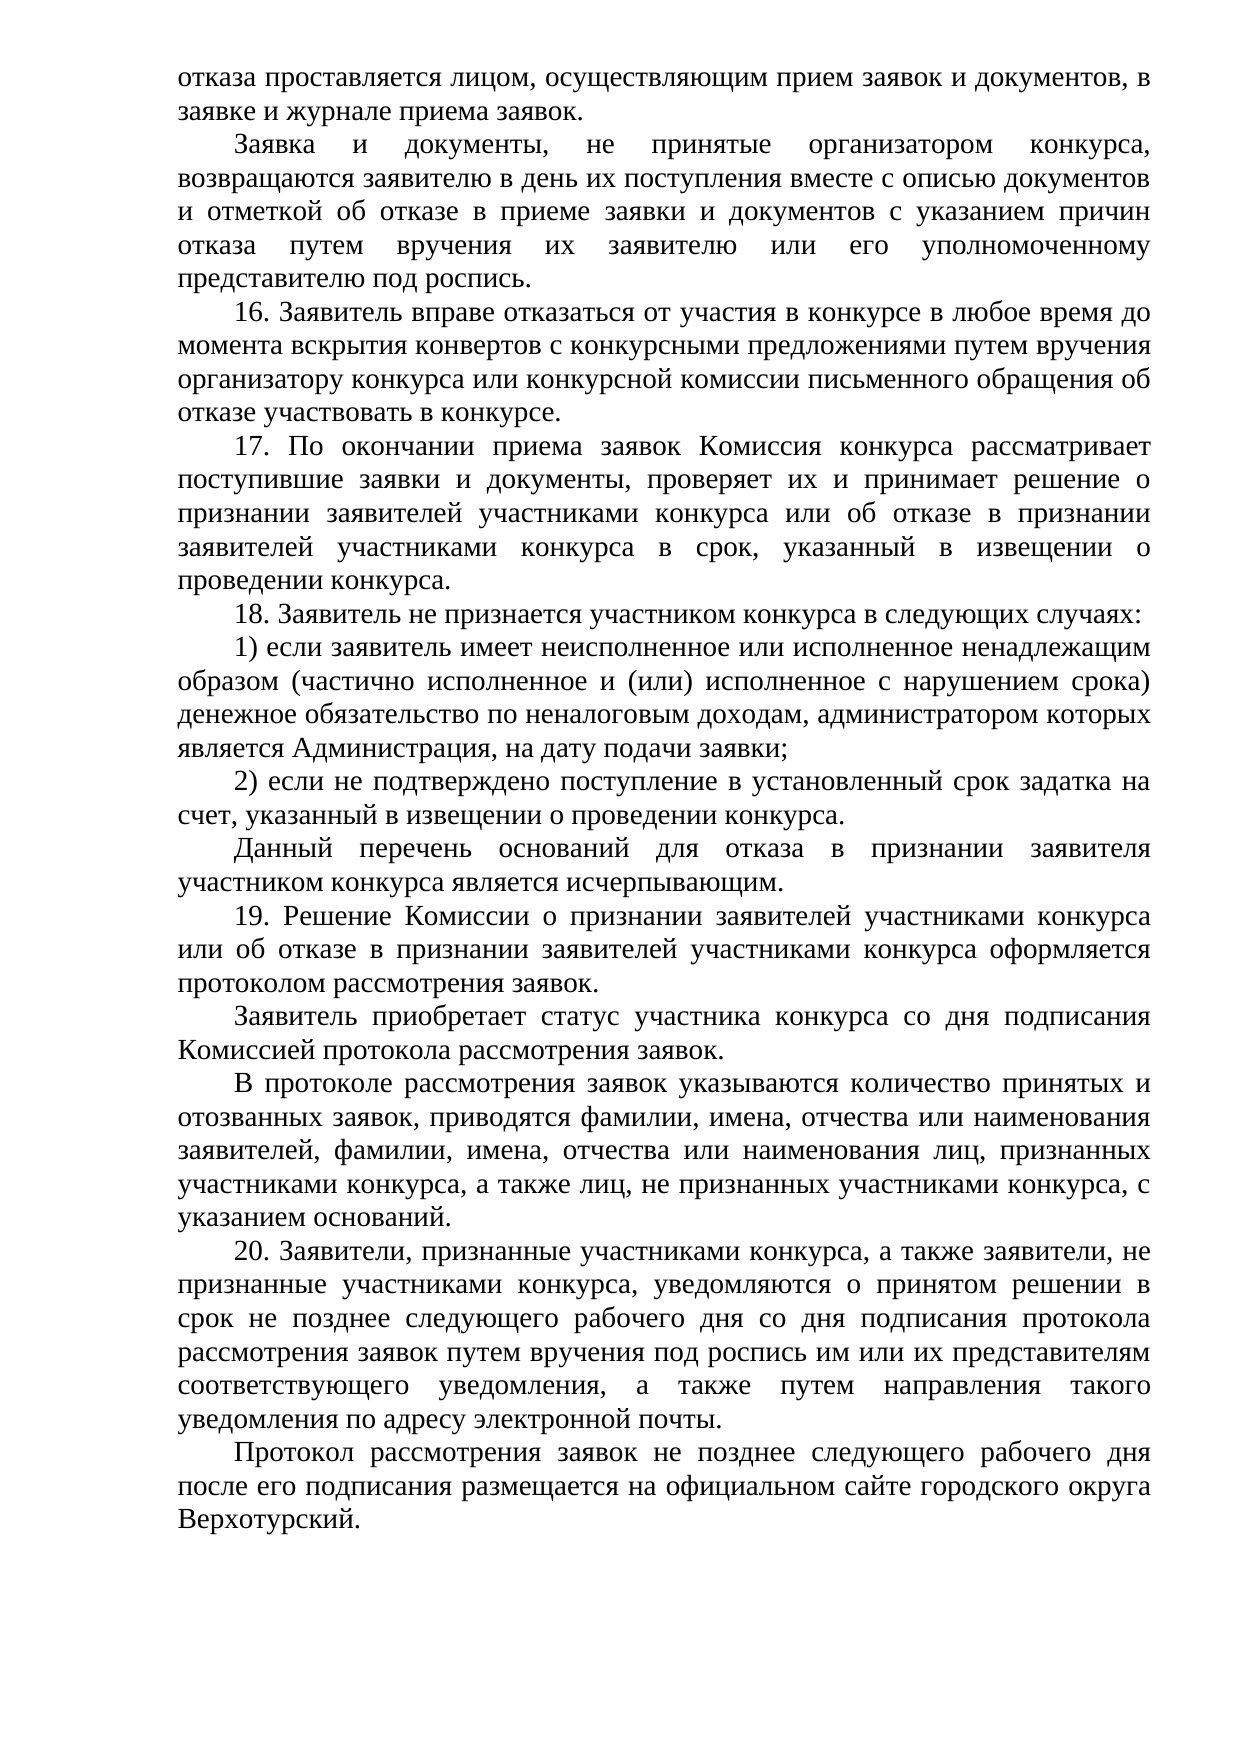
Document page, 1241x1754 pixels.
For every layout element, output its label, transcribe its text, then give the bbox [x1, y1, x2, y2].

text 18. Заявитель не признается участником конкурса в следующих случаях: [177, 596, 1152, 629]
text В протоколе рассмотрения заявок указываются количество принятых и отозванных заявок, приводятся фамилии, имена, отчества или наименования заявителей, фамилии, имена, отчества или наименования лиц, признанных участниками конкурса, а также лиц, не признанных участниками конкурса, с указанием оснований. [177, 1065, 1152, 1233]
text Протокол рассмотрения заявок не позднее следующего рабочего дня после его подписания размещается на официальном сайте городского округа Верхотурский. [177, 1434, 1152, 1535]
text 2) если не подтверждено поступление в установленный срок задатка на счет, указанный в извещении о проведении конкурса. [177, 763, 1152, 831]
text 17. По окончании приема заявок Комиссия конкурса рассматривает поступившие заявки и документы, проверяет их и принимает решение о признании заявителей участниками конкурса или об отказе в признании заявителей участниками конкурса в срок, указанный в извещении о проведении конкурса. [177, 428, 1152, 596]
text Заявитель приобретает статус участника конкурса со дня подписания Комиссией протокола рассмотрения заявок. [177, 998, 1152, 1065]
text 16. Заявитель вправе отказаться от участия в конкурсе в любое время до момента вскрытия конвертов с конкурсными предложениями путем вручения организатору конкурса или конкурсной комиссии письменного обращения об отказе участвовать в конкурсе. [177, 294, 1152, 428]
text 1) если заявитель имеет неисполненное или исполненное ненадлежащим образом (частично исполненное и (или) исполненное с нарушением срока) денежное обязательство по неналоговым доходам, администратором которых является Администрация, на дату подачи заявки; [177, 629, 1152, 763]
text 20. Заявители, признанные участниками конкурса, а также заявители, не признанные участниками конкурса, уведомляются о принятом решении в срок не позднее следующего рабочего дня со дня подписания протокола рассмотрения заявок путем вручения под роспись им или их представителям соответствующего уведомления, а также путем направления такого уведомления по адресу электронной почты. [177, 1233, 1152, 1434]
text Данный перечень оснований для отказа в признании заявителя участником конкурса является исчерпывающим. [177, 831, 1152, 898]
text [177, 59, 1152, 126]
text Заявка и документы, не принятые организатором конкурса, возвращаются заявителю в день их поступления вместе с описью документов и отметкой об отказе в приеме заявки и документов с указанием причин отказа путем вручения их заявителю или его уполномоченному представителю под роспись. [177, 126, 1152, 294]
text 19. Решение Комиссии о признании заявителей участниками конкурса или об отказе в признании заявителей участниками конкурса оформляется протоколом рассмотрения заявок. [177, 898, 1152, 998]
